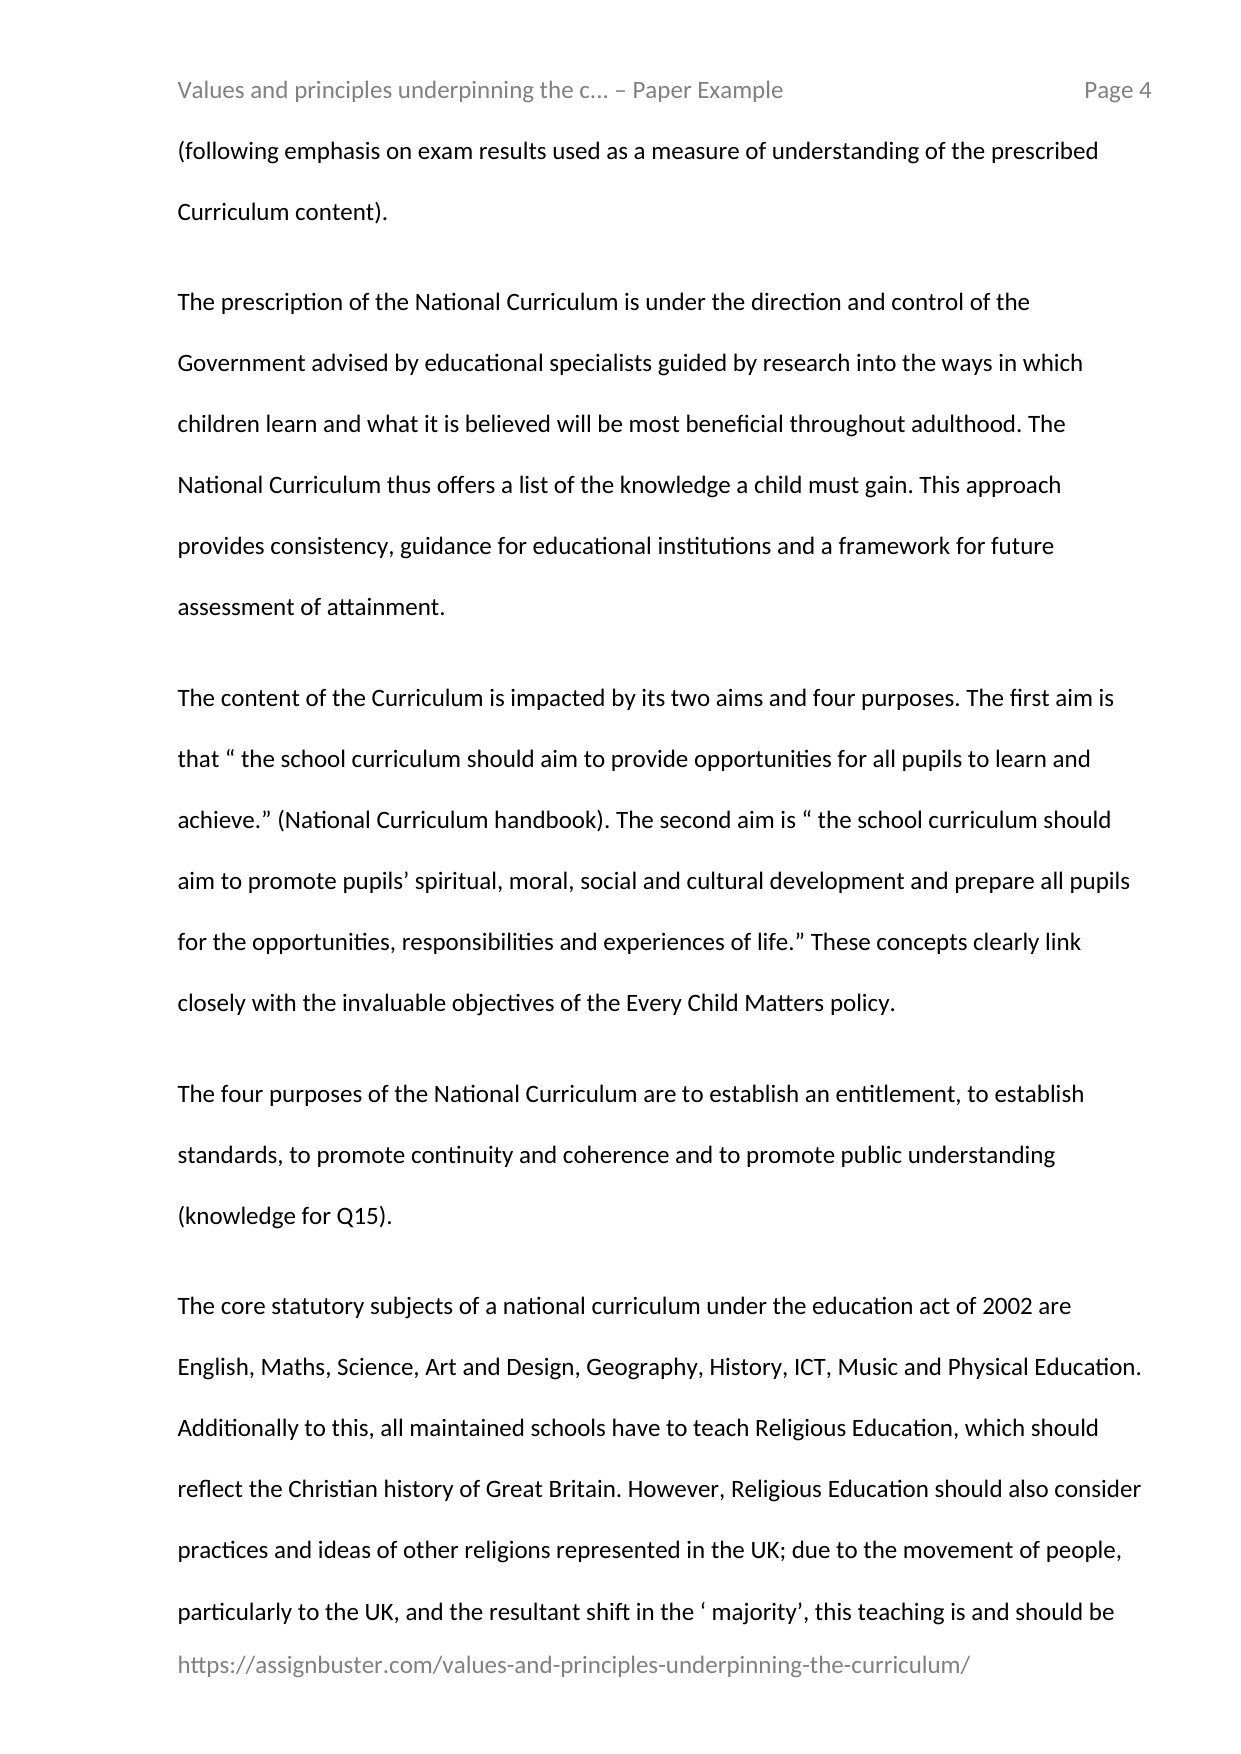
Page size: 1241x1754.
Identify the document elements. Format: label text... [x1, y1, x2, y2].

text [177, 135, 1152, 226]
text The prescription of the National Curriculum is under the direction and control of the Government advised by educational specialists guided by research into the ways in which children learn and what it is believed will be most beneficial throughout adulthood. The National Curriculum thus offers a list of the knowledge a child must gain. This approach provides consistency, guidance for educational institutions and a framework for future assessment of attainment. [177, 286, 1152, 622]
text The content of the Curriculum is impacted by its two aims and four purposes. The first aim is that “ the school curriculum should aim to provide opportunities for all pupils to learn and achieve.” (National Curriculum handbook). The second aim is “ the school curriculum should aim to promote pupils’ spiritual, moral, social and cultural development and prepare all pupils for the opportunities, responsibilities and experiences of life.” These concepts clearly link closely with the invaluable objectives of the Every Child Matters policy. [177, 682, 1152, 1018]
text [177, 1290, 1152, 1626]
text The four purposes of the National Curriculum are to establish an entitlement, to establish standards, to promote continuity and coherence and to promote public understanding (knowledge for Q15). [177, 1078, 1152, 1230]
